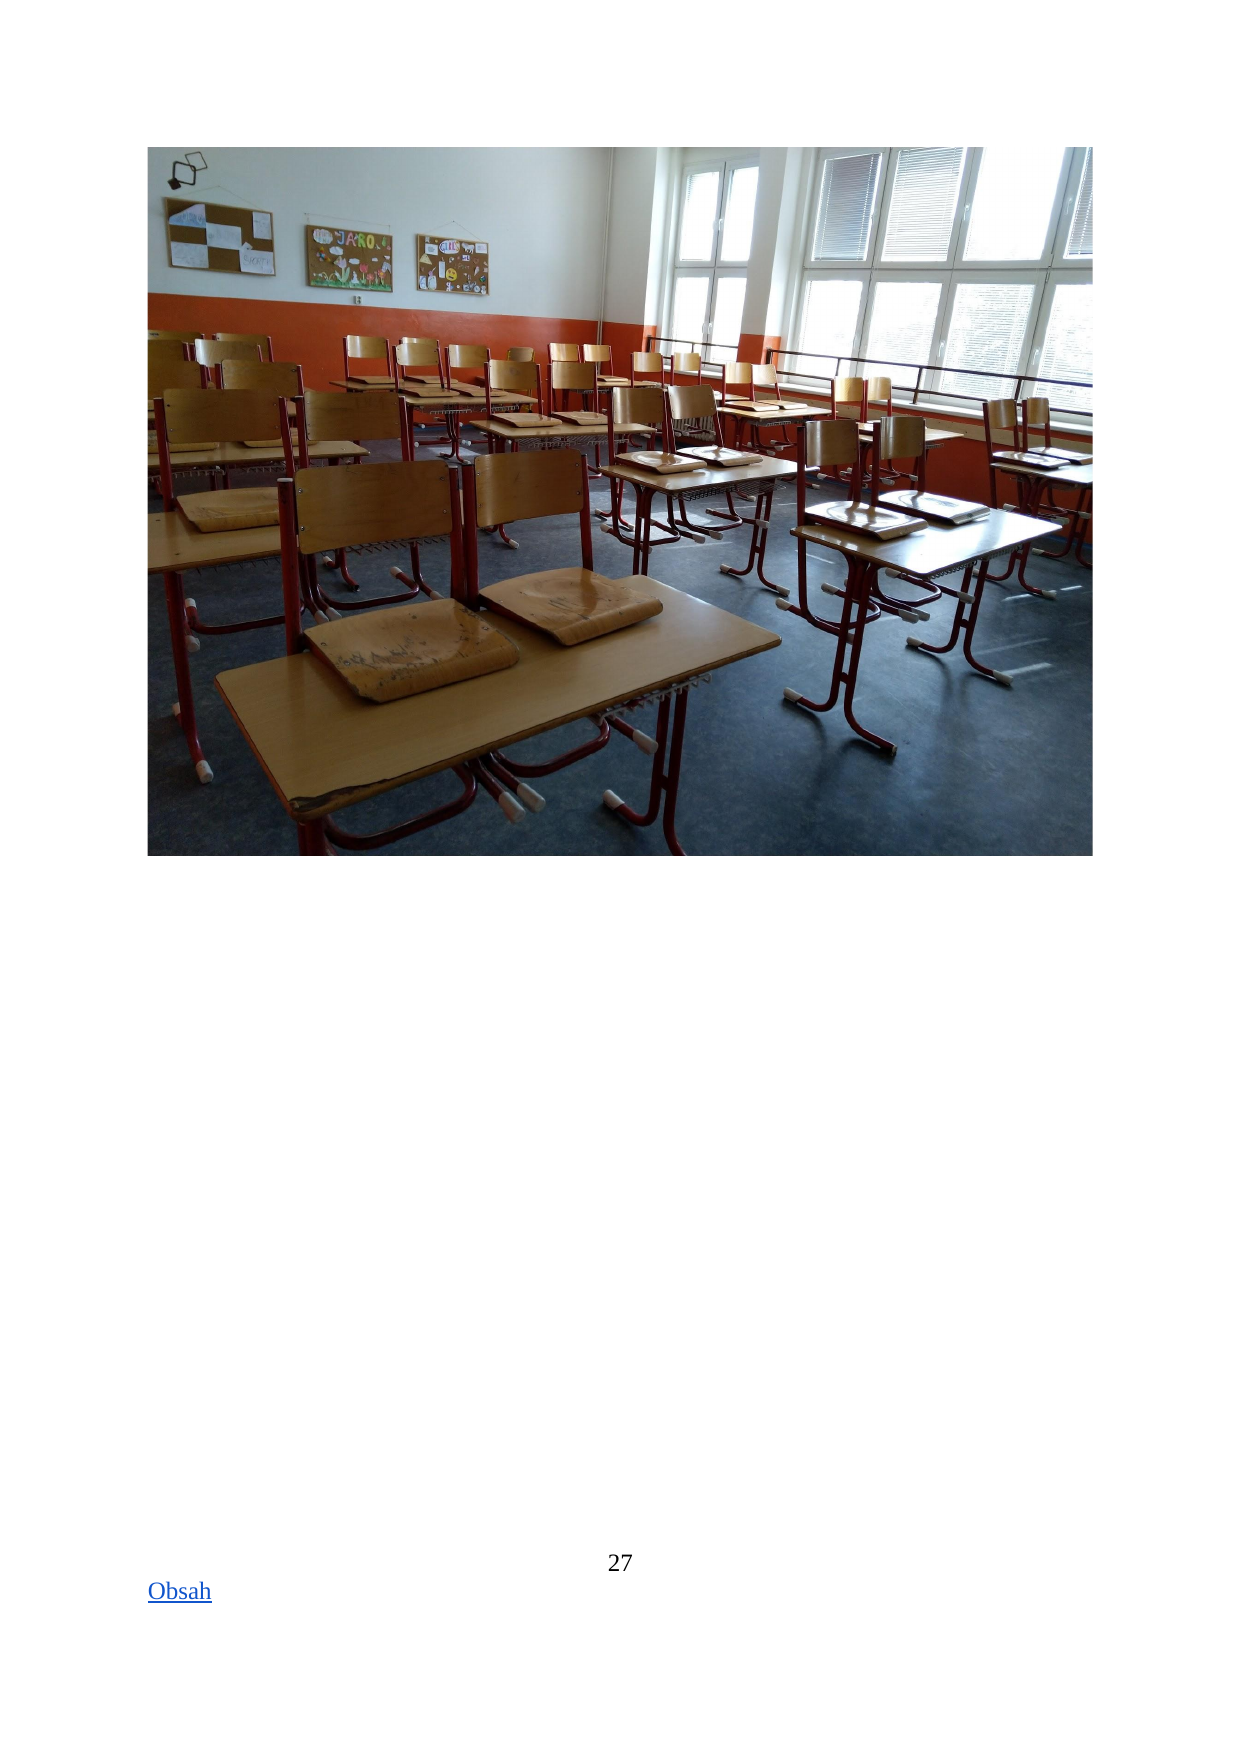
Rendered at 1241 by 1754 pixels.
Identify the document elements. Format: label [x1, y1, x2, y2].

picture [147, 147, 1093, 856]
